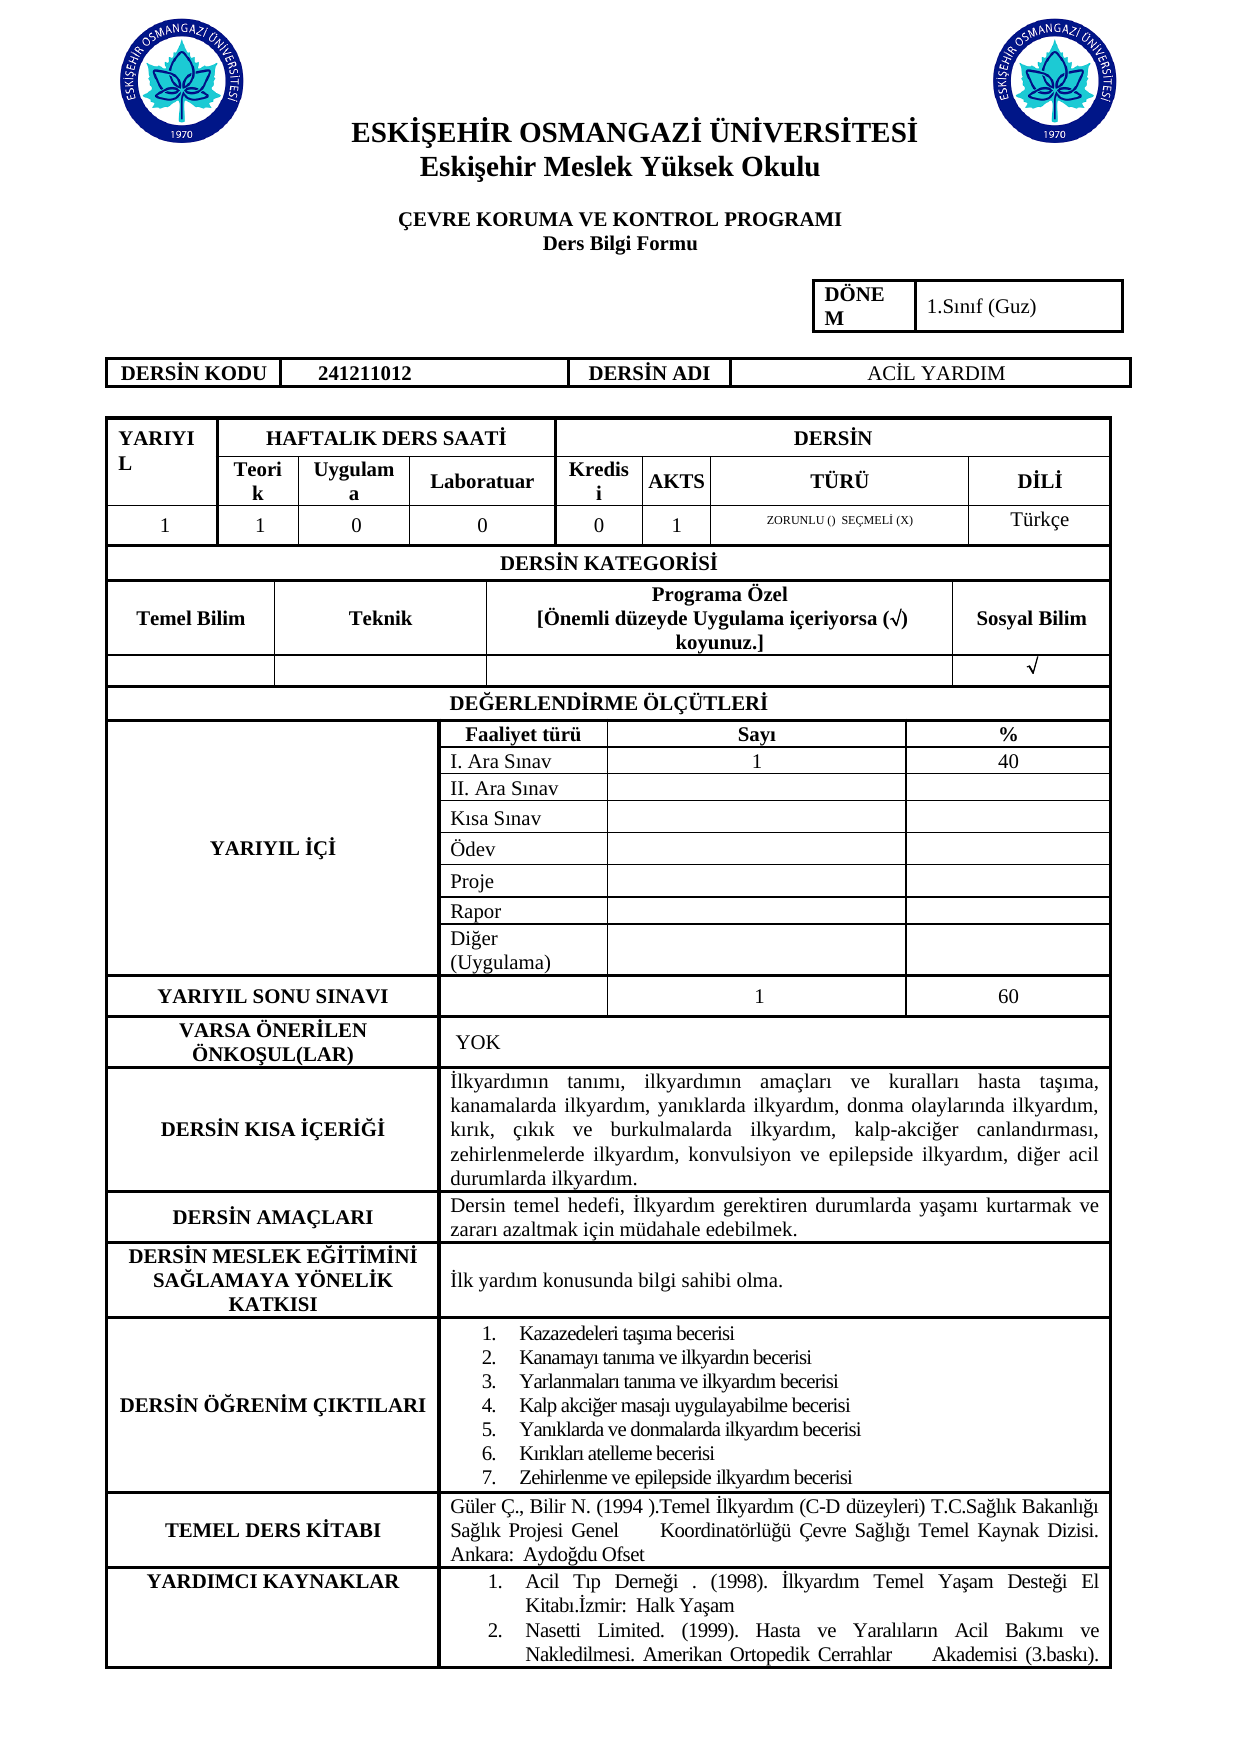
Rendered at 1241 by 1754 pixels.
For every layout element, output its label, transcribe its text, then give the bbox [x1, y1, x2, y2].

table_header DERSİN KODU [108, 360, 279, 384]
table_cell 1 [219, 506, 298, 544]
table_cell DİLİ [969, 457, 1109, 505]
table_header YARIYIL [108, 420, 216, 505]
table_header 241211012 [282, 360, 567, 384]
picture [991, 17, 1118, 143]
table_cell YARIYIL İÇİ [108, 722, 437, 974]
table_cell [953, 656, 1109, 685]
table_header DÖNEM [815, 282, 914, 330]
table_cell AKTS [643, 457, 710, 505]
table_cell Teknik [275, 582, 486, 654]
table_cell [907, 801, 1109, 832]
table_cell [907, 833, 1109, 864]
table_cell I. Ara Sınav [441, 748, 607, 773]
table_cell YARIYIL SONU SINAVI [108, 977, 437, 1015]
table_cell Uygulama [299, 457, 409, 505]
text ÇEVRE KORUMA VE KONTROL PROGRAMI [118, 207, 1122, 231]
table_cell [108, 656, 274, 685]
table_header DERSİN [557, 420, 1109, 456]
table_cell TÜRÜ [711, 457, 968, 505]
table_cell TEMEL DERS KİTABI [108, 1494, 437, 1566]
table_cell % [907, 722, 1109, 746]
table_cell Temel Bilim [108, 582, 274, 654]
table_cell Diğer (Uygulama) [441, 925, 607, 974]
text Ders Bilgi Formu [118, 231, 1122, 255]
table_cell DERSİN KISA İÇERİĞİ [108, 1069, 437, 1189]
table_cell [441, 1319, 1109, 1491]
table_cell 60 [907, 977, 1109, 1015]
table_cell DEĞERLENDİRME ÖLÇÜTLERİ [108, 688, 1109, 718]
table_cell Programa Özel [Önemli düzeyde Uygulama içeriyorsa () koyunuz.] [487, 582, 952, 654]
table_cell Sosyal Bilim [953, 582, 1109, 654]
table_cell YOK [441, 1018, 1109, 1066]
table_cell Kısa Sınav [441, 801, 607, 832]
table_cell DERSİN AMAÇLARI [108, 1193, 437, 1241]
table_cell [608, 833, 905, 864]
table_cell [608, 925, 905, 974]
table_cell [907, 925, 1109, 974]
table_cell [907, 898, 1109, 923]
table_cell Güler Ç., Bilir N. (1994 ).Temel İlkyardım (C-D düzeyleri) T.C.Sağlık Bakanlığı Sağlık Projesi Genel Koordinatörlüğü Çevre Sağlığı Temel Kaynak Dizisi. Ankara: Aydoğdu Ofset [441, 1494, 1109, 1566]
table_cell [487, 656, 952, 685]
table_cell DERSİN ÖĞRENİM ÇIKTILARI [108, 1319, 437, 1491]
table_cell 0 [299, 506, 409, 544]
table_cell [275, 656, 486, 685]
table_cell 1 [108, 506, 216, 544]
table_cell [907, 865, 1109, 896]
table_cell DERSİN KATEGORİSİ [108, 547, 1109, 579]
table_cell YARDIMCI KAYNAKLAR [108, 1569, 437, 1666]
table_cell [608, 774, 905, 800]
table_cell VARSA ÖNERİLEN ÖNKOŞUL(LAR) [108, 1018, 437, 1066]
table_cell 40 [907, 748, 1109, 773]
table_cell II. Ara Sınav [441, 774, 607, 800]
table_cell İlk yardım konusunda bilgi sahibi olma. [441, 1244, 1109, 1316]
table_cell [907, 774, 1109, 800]
table_header HAFTALIK DERS SAATİ [219, 420, 554, 456]
table_cell İlkyardımın tanımı, ilkyardımın amaçları ve kuralları hasta taşıma, kanamalarda ilkyardım, yanıklarda ilkyardım, donma olaylarında ilkyardım, kırık, çıkık ve burkulmalarda ilkyardım, kalp-akciğer canlandırması, zehirlenmelerde ilkyardım, konvulsiyon ve epilepside ilkyardım, diğer acil durumlarda ilkyardım. [441, 1069, 1109, 1189]
table_cell DERSİN MESLEK EĞİTİMİNİ SAĞLAMAYA YÖNELİK KATKISI [108, 1244, 437, 1316]
table_cell 1 [608, 748, 905, 773]
table_cell Teorik [219, 457, 298, 505]
picture [118, 17, 245, 143]
table_cell Rapor [441, 898, 607, 923]
table_cell 1 [608, 977, 905, 1015]
table_cell [608, 865, 905, 896]
table_cell 0 [410, 506, 554, 544]
table_cell 1 [643, 506, 710, 544]
table_cell Dersin temel hedefi, İlkyardım gerektiren durumlarda yaşamı kurtarmak ve zararı azaltmak için müdahale edebilmek. [441, 1193, 1109, 1241]
table_cell Ödev [441, 833, 607, 864]
table_header DERSİN ADI [570, 360, 729, 384]
table_cell [608, 898, 905, 923]
table_cell Kredisi [557, 457, 642, 505]
table_cell Türkçe [969, 506, 1109, 544]
table_header ACİL YARDIM [732, 360, 1129, 384]
table_cell Sayı [608, 722, 905, 746]
table_header 1.Sınıf (Guz) [917, 282, 1121, 330]
table_cell 0 [557, 506, 642, 544]
table_cell [441, 977, 607, 1015]
table_cell Proje [441, 865, 607, 896]
table_cell ZORUNLU () SEÇMELİ (X) [711, 506, 968, 544]
table_cell Faaliyet türü [441, 722, 607, 746]
table_cell [608, 801, 905, 832]
table_cell Laboratuar [410, 457, 554, 505]
